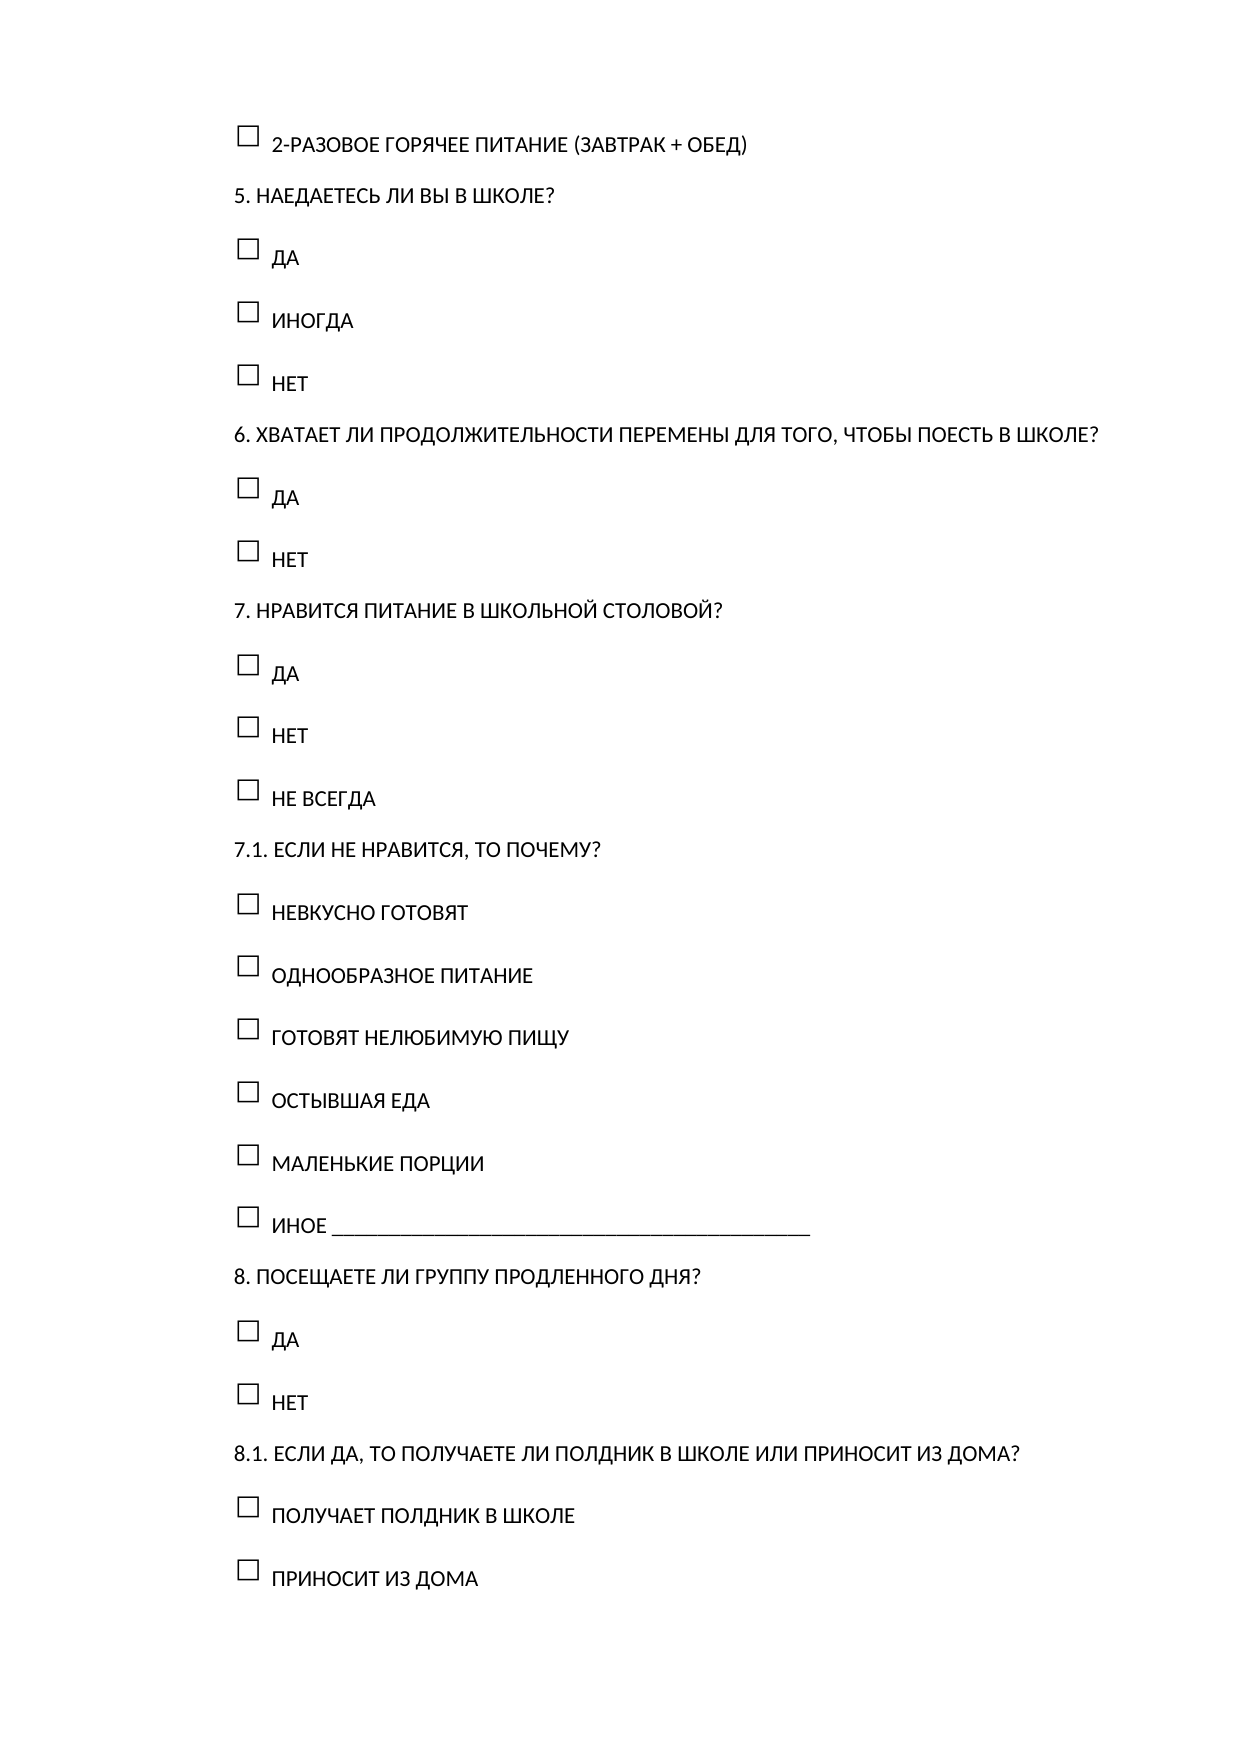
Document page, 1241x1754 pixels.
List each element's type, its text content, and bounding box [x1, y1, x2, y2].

text НЕВКУСНО ГОТОВЯТ [177, 886, 1152, 926]
text МАЛЕНЬКИЕ ПОРЦИИ [177, 1137, 1152, 1177]
text НЕТ [177, 710, 1152, 750]
text ПОЛУЧАЕТ ПОЛДНИК В ШКОЛЕ [177, 1490, 1152, 1529]
text ОСТЫВШАЯ ЕДА [177, 1074, 1152, 1114]
text 8.1. ЕСЛИ ДА, ТО ПОЛУЧАЕТЕ ЛИ ПОЛДНИК В ШКОЛЕ ИЛИ ПРИНОСИТ ИЗ ДОМА? [177, 1439, 1152, 1467]
text НЕТ [177, 357, 1152, 397]
text ГОТОВЯТ НЕЛЮБИМУЮ ПИЩУ [177, 1012, 1152, 1051]
text ДА [177, 232, 1152, 272]
text 5. НАЕДАЕТЕСЬ ЛИ ВЫ В ШКОЛЕ? [177, 181, 1152, 209]
text 8. ПОСЕЩАЕТЕ ЛИ ГРУППУ ПРОДЛЕННОГО ДНЯ? [177, 1262, 1152, 1291]
text ДА [177, 471, 1152, 511]
text НЕТ [177, 533, 1152, 573]
text ИНОЕ __________________________________________ [177, 1200, 1152, 1239]
text НЕ ВСЕГДА [177, 773, 1152, 812]
text 6. ХВАТАЕТ ЛИ ПРОДОЛЖИТЕЛЬНОСТИ ПЕРЕМЕНЫ ДЛЯ ТОГО, ЧТОБЫ ПОЕСТЬ В ШКОЛЕ? [177, 420, 1152, 448]
text ДА [177, 647, 1152, 687]
text ОДНООБРАЗНОЕ ПИТАНИЕ [177, 949, 1152, 989]
text ПРИНОСИТ ИЗ ДОМА [177, 1552, 1152, 1592]
text 2-РАЗОВОЕ ГОРЯЧЕЕ ПИТАНИЕ (ЗАВТРАК + ОБЕД) [177, 118, 1152, 158]
text 7.1. ЕСЛИ НЕ НРАВИТСЯ, ТО ПОЧЕМУ? [177, 835, 1152, 863]
text ДА [177, 1313, 1152, 1353]
text 7. НРАВИТСЯ ПИТАНИЕ В ШКОЛЬНОЙ СТОЛОВОЙ? [177, 596, 1152, 624]
text ИНОГДА [177, 294, 1152, 334]
text НЕТ [177, 1376, 1152, 1416]
